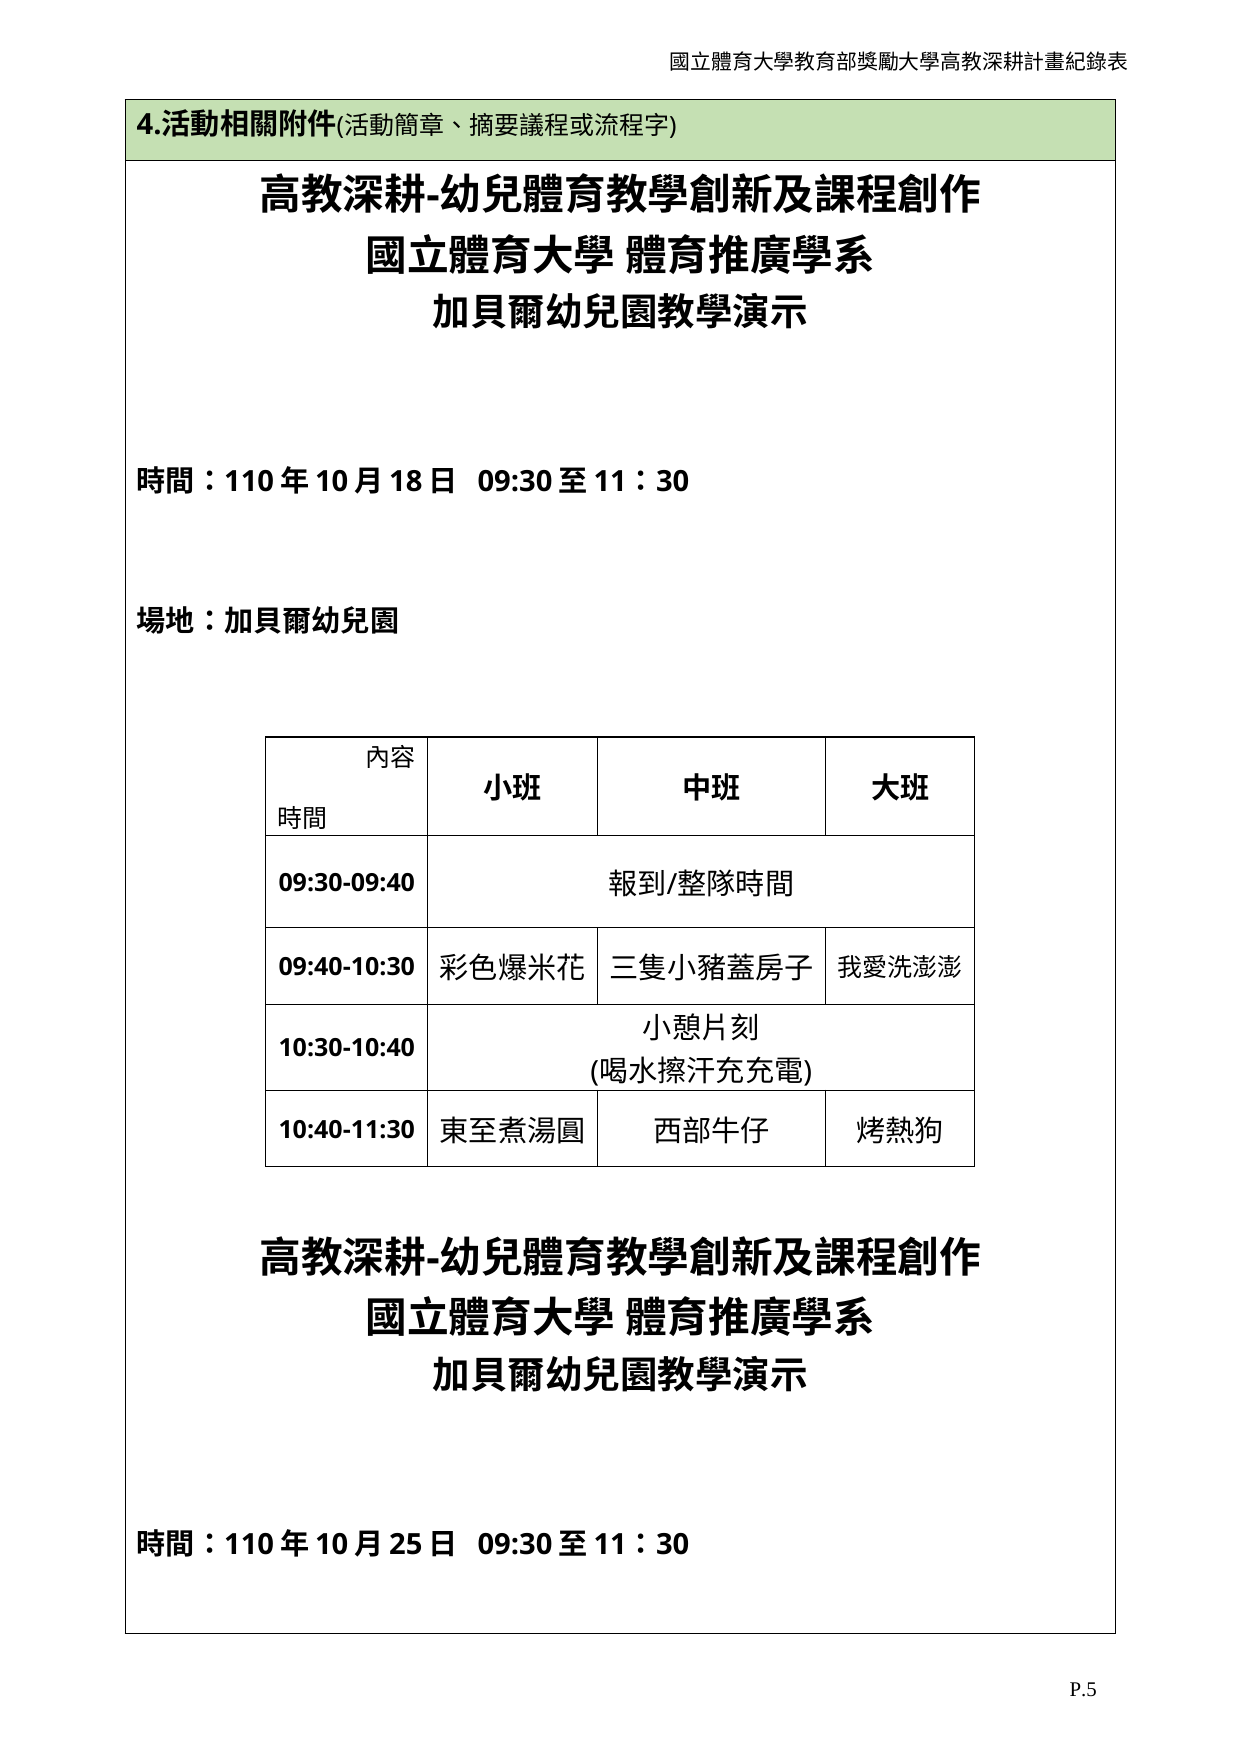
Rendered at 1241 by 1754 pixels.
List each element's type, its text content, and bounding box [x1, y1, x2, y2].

table_header 4.活動相關附件(活動簡章、摘要議程或流程字) [126, 100, 1115, 160]
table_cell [126, 161, 1115, 1632]
